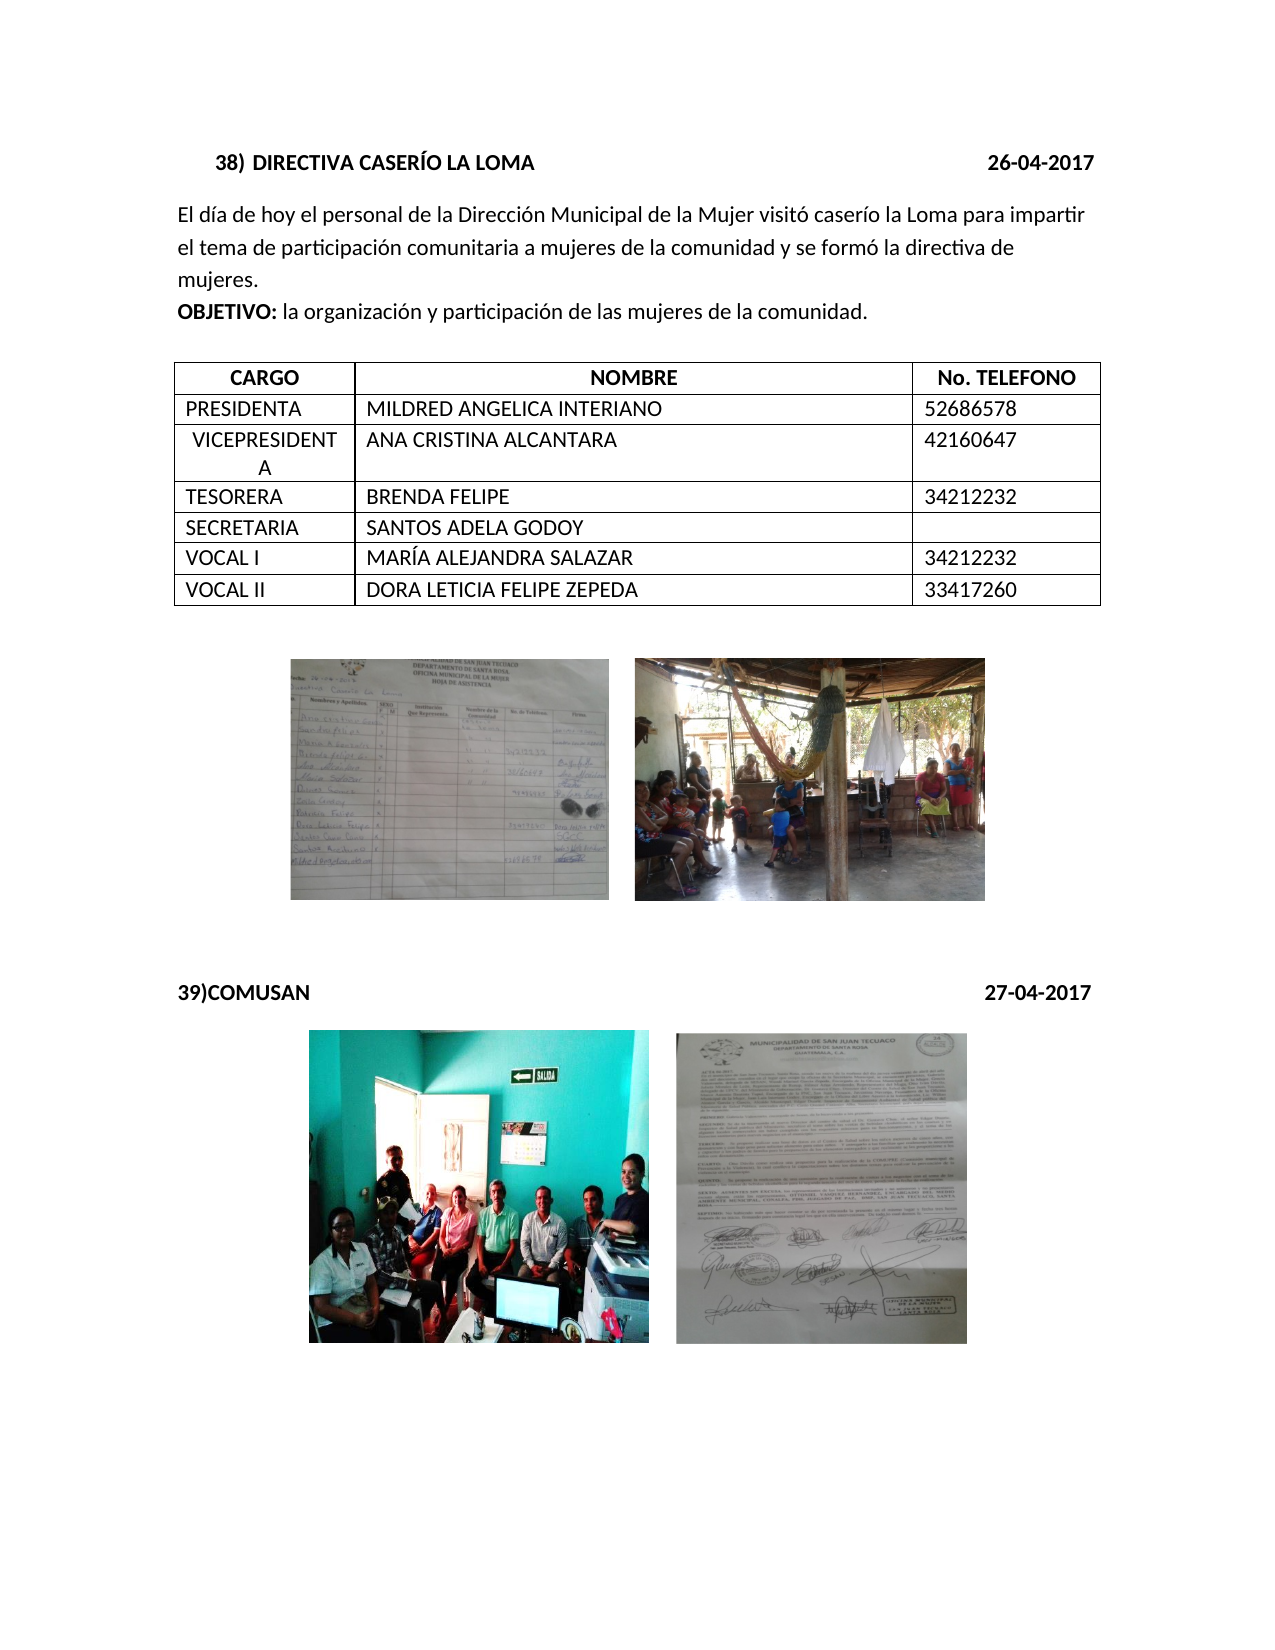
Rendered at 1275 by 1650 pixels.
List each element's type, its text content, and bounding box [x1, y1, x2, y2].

table_cell MILDRED ANGELICA INTERIANO [356, 395, 912, 424]
table_cell 34212232 [913, 482, 1100, 512]
table_cell PRESIDENTA [175, 395, 354, 424]
table_header CARGO [175, 363, 354, 393]
table_cell VOCAL II [175, 575, 354, 605]
picture [309, 1030, 649, 1343]
table_cell MARÍA ALEJANDRA SALAZAR [356, 543, 912, 574]
list DIRECTIVA CASERÍO LA LOMA 26-04-2017 [215, 148, 1098, 176]
picture [676, 1034, 967, 1344]
table_cell TESORERA [175, 482, 354, 512]
table_cell SANTOS ADELA GODOY [356, 513, 912, 542]
text El día de hoy el personal de la Dirección Municipal de la Mujer visitó caserío la Loma para impartir el tema de participación comunitaria a mujeres de la comunidad y se formó la directiva de mujeres. [177, 201, 1098, 293]
table_cell VOCAL I [175, 543, 354, 574]
table_header No. TELEFONO [913, 363, 1100, 393]
table_cell DORA LETICIA FELIPE ZEPEDA [356, 575, 912, 605]
table_cell VICEPRESIDENTA [175, 425, 354, 481]
table_cell 52686578 [913, 395, 1100, 424]
table_cell BRENDA FELIPE [356, 482, 912, 512]
table_cell ANA CRISTINA ALCANTARA [356, 425, 912, 481]
text OBJETIVO: la organización y participación de las mujeres de la comunidad. [177, 297, 1098, 325]
table_cell SECRETARIA [175, 513, 354, 542]
table_cell 42160647 [913, 425, 1100, 481]
table_cell 34212232 [913, 543, 1100, 574]
table_cell 33417260 [913, 575, 1100, 605]
table_header NOMBRE [356, 363, 912, 393]
table_cell [913, 513, 1100, 542]
picture [290, 659, 609, 900]
picture [634, 658, 985, 901]
text 39)COMUSAN 27-04-2017 [177, 978, 1098, 1006]
